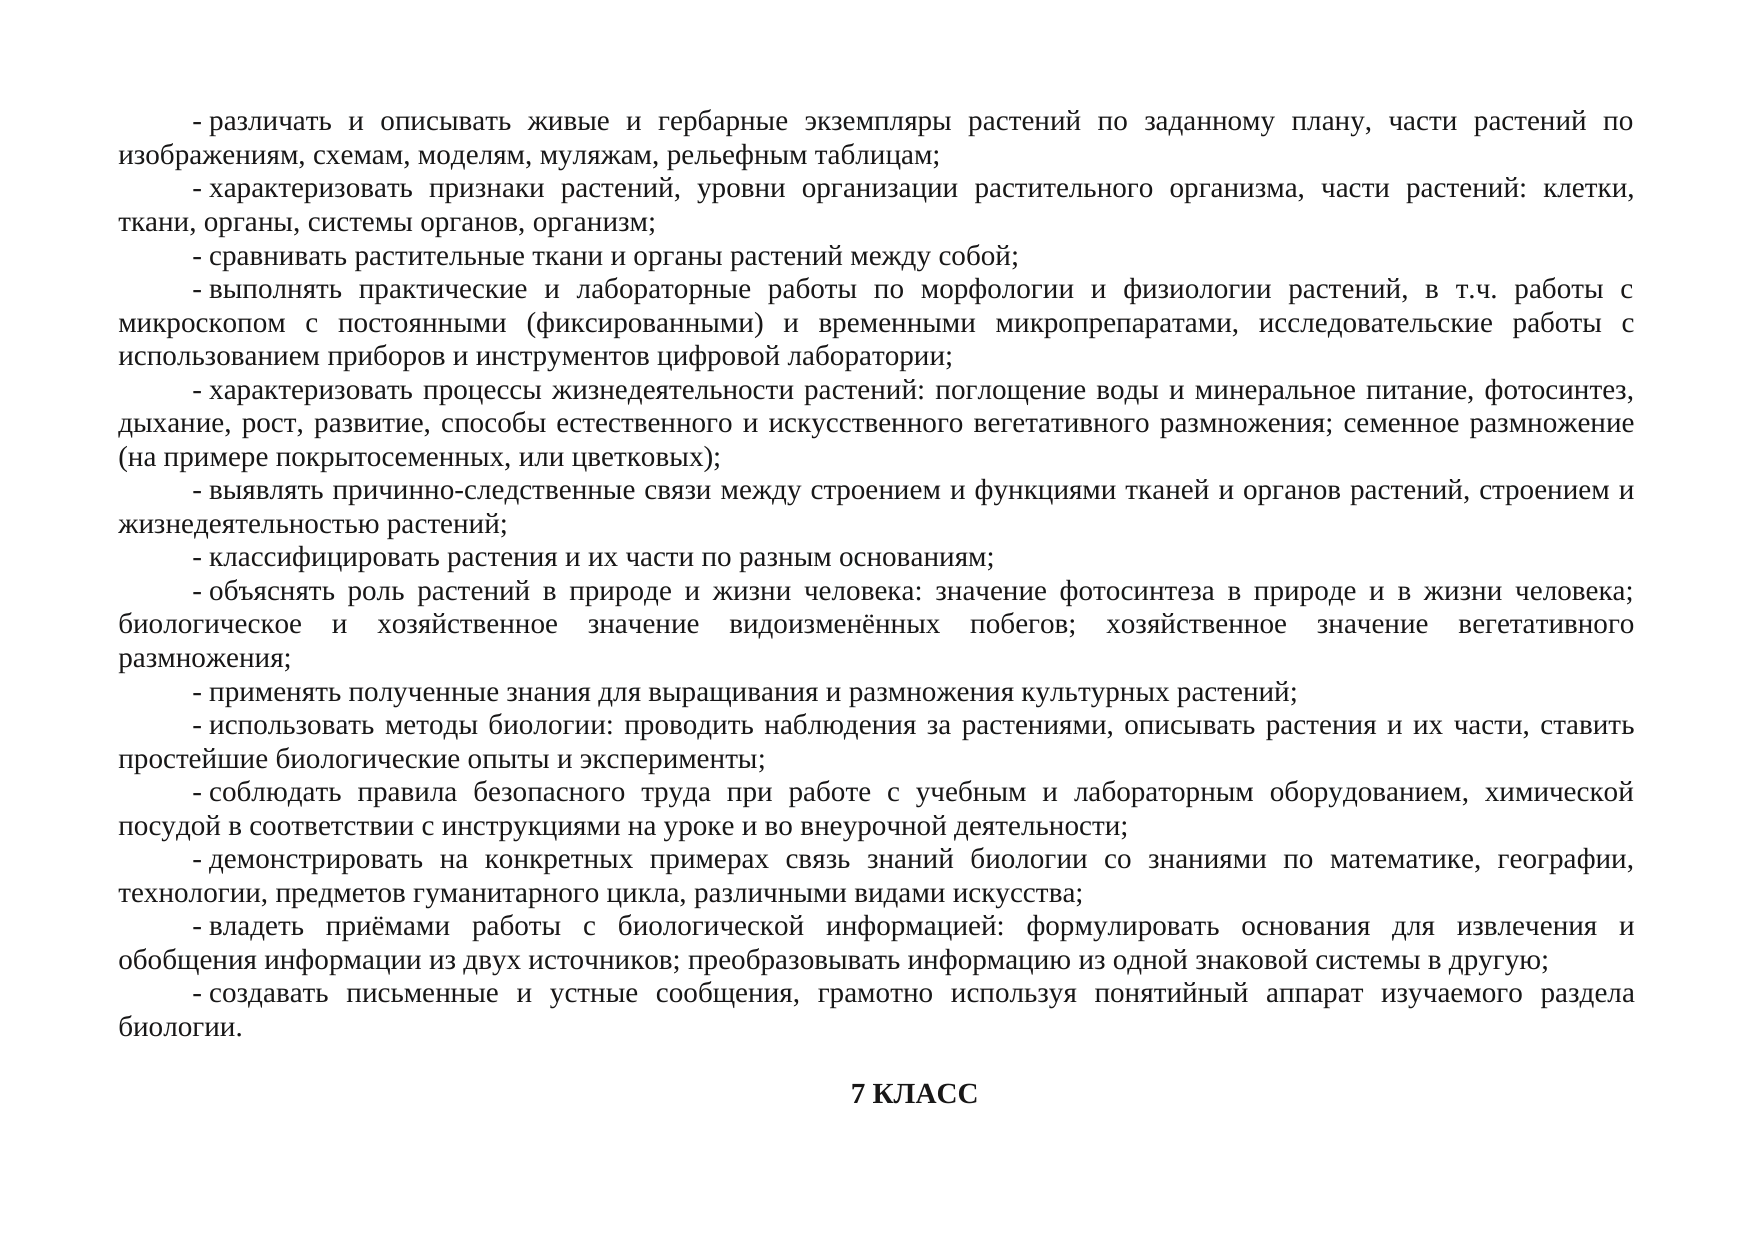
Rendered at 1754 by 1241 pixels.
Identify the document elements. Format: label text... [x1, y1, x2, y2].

text - сравнивать растительные ткани и органы растений между собой; [118, 238, 1636, 271]
text - характеризовать признаки растений, уровни организации растительного организма, части растений: клетки, ткани, органы, системы органов, организм; [118, 171, 1636, 238]
text - характеризовать процессы жизнедеятельности растений: поглощение воды и минеральное питание, фотосинтез, дыхание, рост, развитие, способы естественного и искусственного вегетативного размножения; семенное размножение (на примере покрытосеменных, или цветковых); [118, 372, 1636, 472]
text - использовать методы биологии: проводить наблюдения за растениями, описывать растения и их части, ставить простейшие биологические опыты и эксперименты; [118, 707, 1636, 774]
text 7 КЛАСС [118, 1076, 1636, 1110]
text - владеть приёмами работы с биологической информацией: формулировать основания для извлечения и обобщения информации из двух источников; преобразовывать информацию из одной знаковой системы в другую; [118, 908, 1636, 976]
text - применять полученные знания для выращивания и размножения культурных растений; [118, 674, 1636, 707]
text - объяснять роль растений в природе и жизни человека: значение фотосинтеза в природе и в жизни человека; биологическое и хозяйственное значение видоизменённых побегов; хозяйственное значение вегетативного размножения; [118, 573, 1636, 674]
text - соблюдать правила безопасного труда при работе с учебным и лабораторным оборудованием, химической посудой в соответствии с инструкциями на уроке и во внеурочной деятельности; [118, 774, 1636, 841]
text - различать и описывать живые и гербарные экземпляры растений по заданному плану, части растений по изображениям, схемам, моделям, муляжам, рельефным таблицам; [118, 103, 1636, 171]
text - выполнять практические и лабораторные работы по морфологии и физиологии растений, в т.ч. работы с микроскопом с постоянными (фиксированными) и временными микропрепаратами, исследовательские работы с использованием приборов и инструментов цифровой лаборатории; [118, 271, 1636, 372]
text - демонстрировать на конкретных примерах связь знаний биологии со знаниями по математике, географии, технологии, предметов гуманитарного цикла, различными видами искусства; [118, 841, 1636, 908]
text - создавать письменные и устные сообщения, грамотно используя понятийный аппарат изучаемого раздела биологии. [118, 976, 1636, 1043]
text - классифицировать растения и их части по разным основаниям; [118, 539, 1636, 573]
text - выявлять причинно-следственные связи между строением и функциями тканей и органов растений, строением и жизнедеятельностью растений; [118, 472, 1636, 539]
